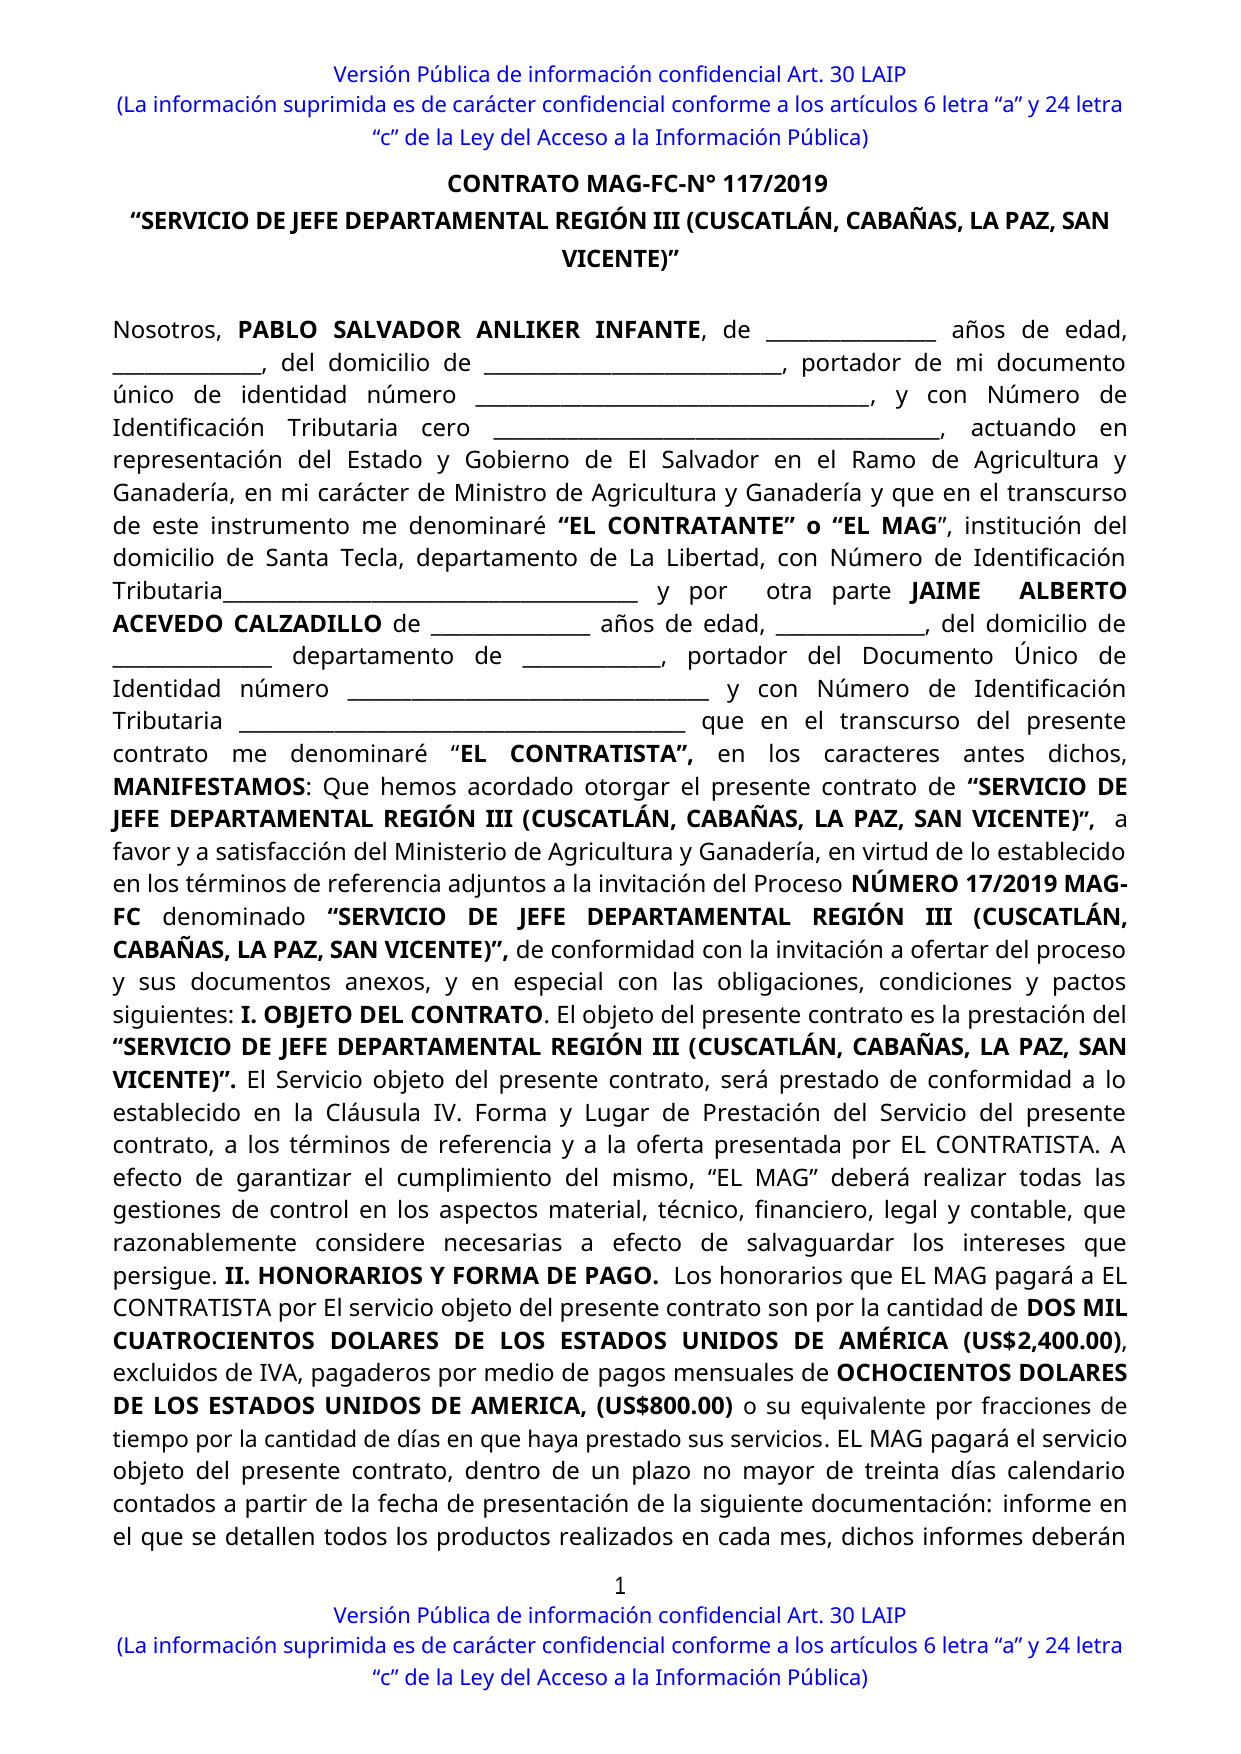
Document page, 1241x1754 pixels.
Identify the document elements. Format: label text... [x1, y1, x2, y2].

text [112, 313, 1128, 1552]
text “SERVICIO DE JEFE DEPARTAMENTAL REGIÓN III (CUSCATLÁN, CABAÑAS, LA PAZ, SAN VICENTE)” [112, 204, 1128, 274]
subtitle CONTRATO MAG-FC-N° 117/2019 [112, 167, 1128, 199]
